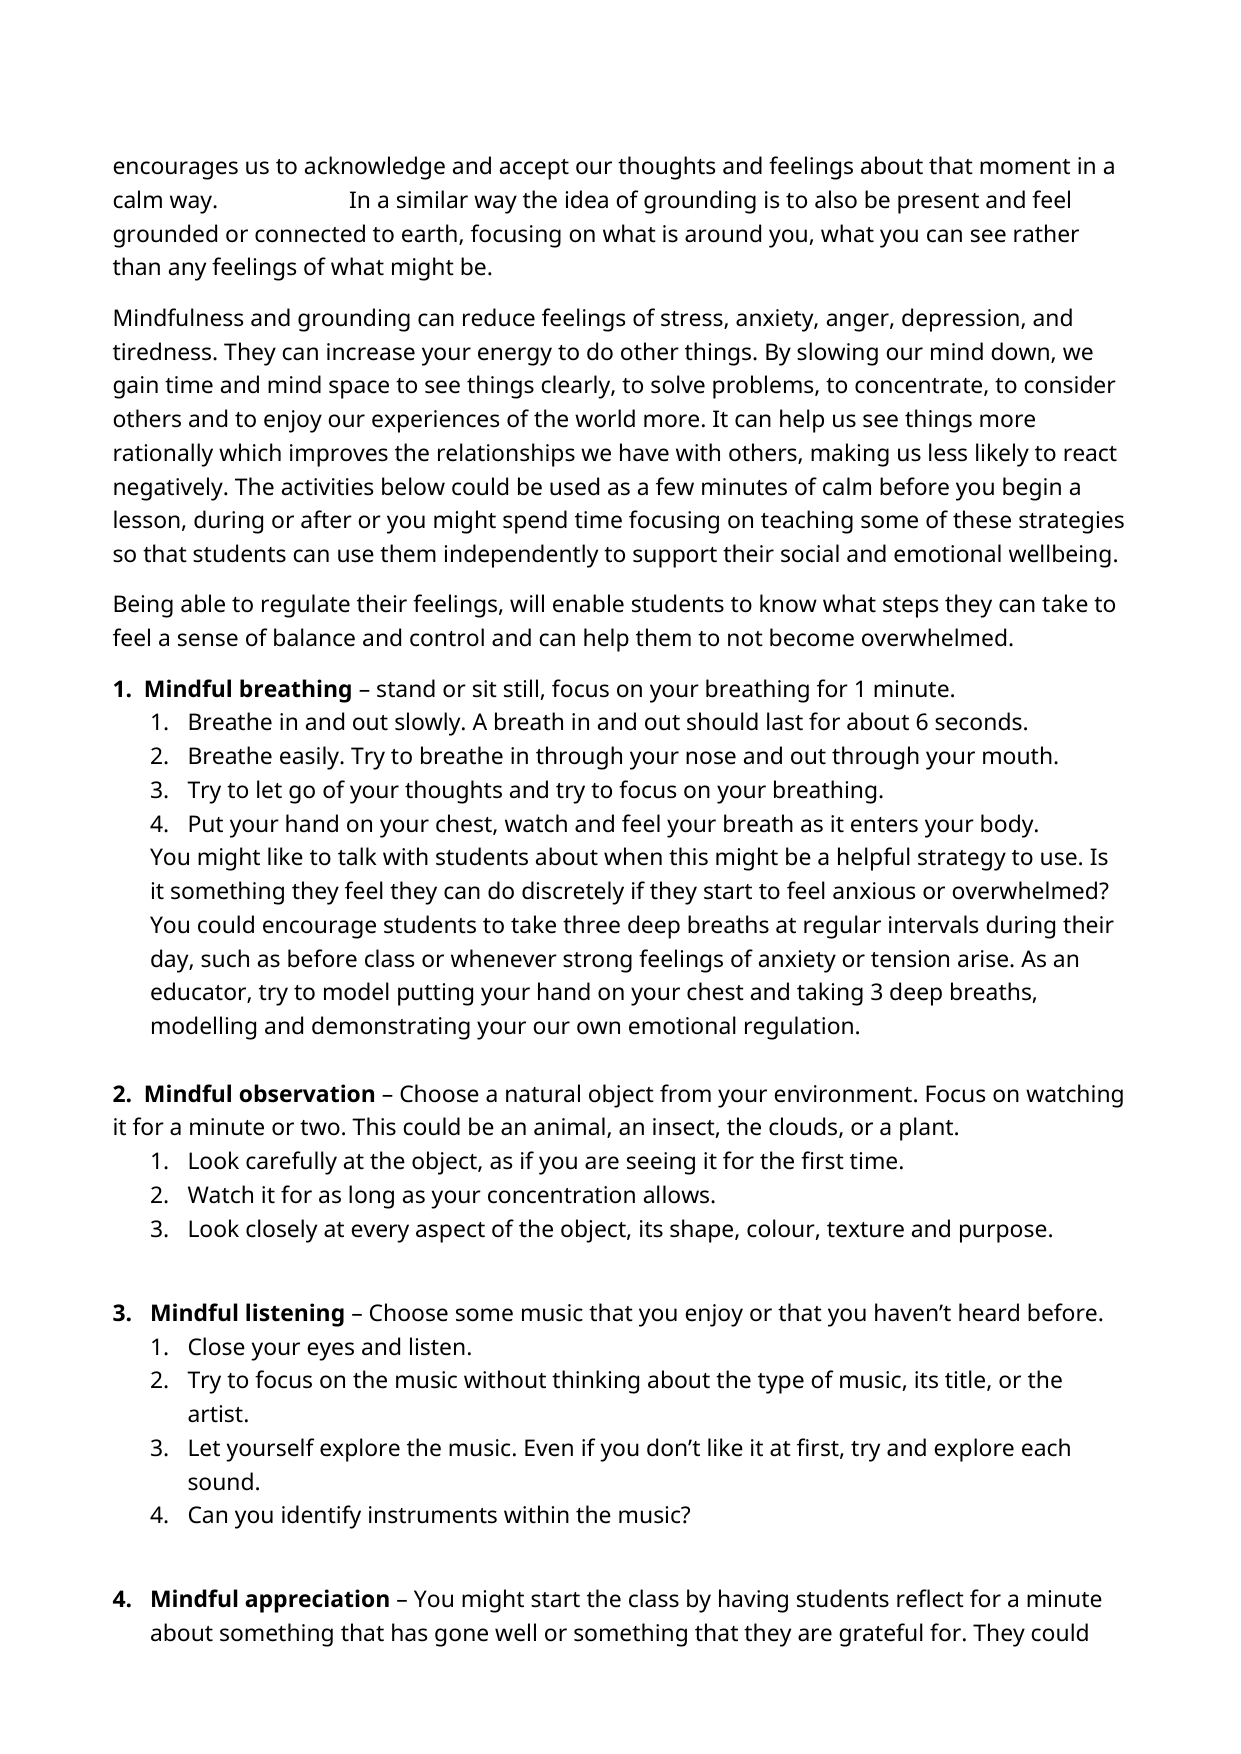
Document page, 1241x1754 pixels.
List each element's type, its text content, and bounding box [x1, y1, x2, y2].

text Being able to regulate their feelings, will enable students to know what steps they can take to feel a sense of balance and control and can help them to not become overwhelmed. [112, 588, 1128, 653]
list Watch it for as long as your concentration allows. [150, 1179, 1128, 1210]
text 1. Mindful breathing – stand or sit still, focus on your breathing for 1 minute. [112, 672, 1128, 704]
list Look carefully at the object, as if you are seeing it for the first time. [150, 1145, 1128, 1176]
list Put your hand on your chest, watch and feel your breath as it enters your body. [150, 807, 1128, 839]
text 2. Mindful observation – Choose a natural object from your environment. Focus on watching it for a minute or two. This could be an animal, an insect, the clouds, or a plant. [112, 1077, 1128, 1142]
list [112, 1583, 1128, 1648]
text You could encourage students to take three deep breaths at regular intervals during their day, such as before class or whenever strong feelings of anxiety or tension arise. As an educator, try to model putting your hand on your chest and taking 3 deep breaths, modelling and demonstrating your our own emotional regulation. [150, 909, 1128, 1041]
list Try to let go of your thoughts and try to focus on your breathing. [150, 774, 1128, 805]
list Let yourself explore the music. Even if you don’t like it at first, try and explore each sound. [150, 1432, 1128, 1497]
text You might like to talk with students about when this might be a helpful strategy to use. Is it something they feel they can do discretely if they start to feel anxious or overwhelmed? [150, 841, 1128, 906]
list Try to focus on the music without thinking about the type of music, its title, or the artist. [150, 1364, 1128, 1429]
list Look closely at every aspect of the object, its shape, colour, texture and purpose. [150, 1212, 1128, 1244]
list Close your eyes and listen. [150, 1330, 1128, 1362]
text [112, 150, 1128, 282]
list Mindful listening – Choose some music that you enjoy or that you haven’t heard before. [112, 1297, 1128, 1328]
list Breathe easily. Try to breathe in through your nose and out through your mouth. [150, 740, 1128, 771]
list Breathe in and out slowly. A breath in and out should last for about 6 seconds. [150, 706, 1128, 737]
list Can you identify instruments within the music? [150, 1499, 1128, 1530]
text Mindfulness and grounding can reduce feelings of stress, anxiety, anger, depression, and tiredness. They can increase your energy to do other things. By slowing our mind down, we gain time and mind space to see things clearly, to solve problems, to concentrate, to consider others and to enjoy our experiences of the world more. It can help us see things more rationally which improves the relationships we have with others, making us less likely to react negatively. The activities below could be used as a few minutes of calm before you begin a lesson, during or after or you might spend time focusing on teaching some of these strategies so that students can use them independently to support their social and emotional wellbeing. [112, 302, 1128, 569]
